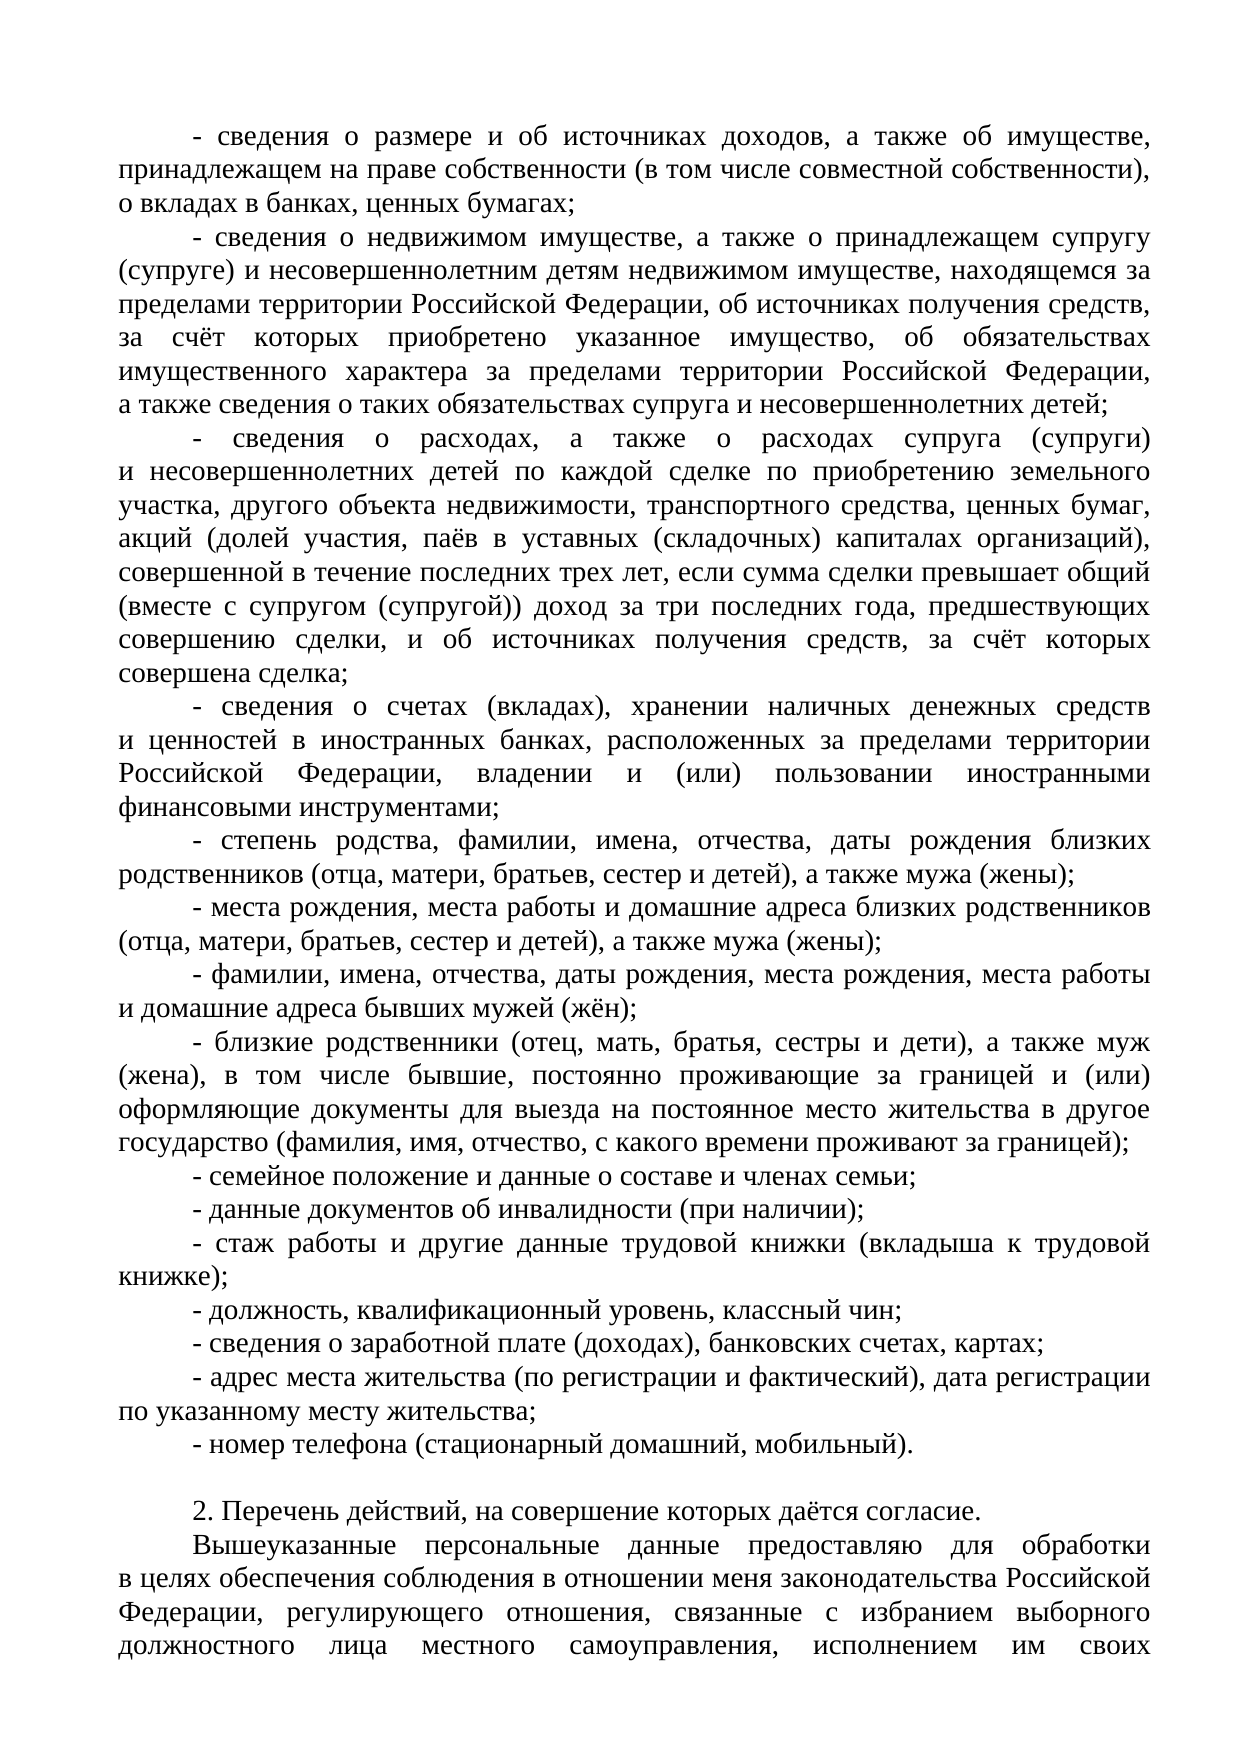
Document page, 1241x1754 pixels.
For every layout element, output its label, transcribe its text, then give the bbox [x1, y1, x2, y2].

text - сведения о расходах, а также о расходах супруга (супруги) и несовершеннолетних детей по каждой сделке по приобретению земельного участка, другого объекта недвижимости, транспортного средства, ценных бумаг, акций (долей участия, паёв в уставных (складочных) капиталах организаций), совершенной в течение последних трех лет, если сумма сделки превышает общий (вместе с супругом (супругой)) доход за три последних года, предшествующих совершению сделки, и об источниках получения средств, за счёт которых совершена сделка; [118, 420, 1152, 688]
text - сведения о недвижимом имуществе, а также о принадлежащем супругу (супруге) и несовершеннолетним детям недвижимом имуществе, находящемся за пределами территории Российской Федерации, об источниках получения средств, за счёт которых приобретено указанное имущество, об обязательствах имущественного характера за пределами территории Российской Федерации, а также сведения о таких обязательствах супруга и несовершеннолетних детей; [118, 219, 1152, 420]
text - должность, квалификационный уровень, классный чин; [118, 1292, 1152, 1326]
text - фамилии, имена, отчества, даты рождения, места рождения, места работы и домашние адреса бывших мужей (жён); [118, 957, 1152, 1024]
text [118, 1527, 1152, 1661]
text - степень родства, фамилии, имена, отчества, даты рождения близких родственников (отца, матери, братьев, сестер и детей), а также мужа (жены); [118, 822, 1152, 889]
text - данные документов об инвалидности (при наличии); [118, 1191, 1152, 1225]
text 2. Перечень действий, на совершение которых даётся согласие. [118, 1493, 1152, 1527]
text - сведения о заработной плате (доходах), банковских счетах, картах; [118, 1326, 1152, 1359]
text - близкие родственники (отец, мать, братья, сестры и дети), а также муж (жена), в том числе бывшие, постоянно проживающие за границей и (или) оформляющие документы для выезда на постоянное место жительства в другое государство (фамилия, имя, отчество, с какого времени проживают за границей); [118, 1024, 1152, 1158]
text - семейное положение и данные о составе и членах семьи; [118, 1158, 1152, 1191]
text - адрес места жительства (по регистрации и фактический), дата регистрации по указанному месту жительства; [118, 1359, 1152, 1426]
text - стаж работы и другие данные трудовой книжки (вкладыша к трудовой книжке); [118, 1225, 1152, 1292]
text - номер телефона (стационарный домашний, мобильный). [118, 1426, 1152, 1460]
text - места рождения, места работы и домашние адреса близких родственников (отца, матери, братьев, сестер и детей), а также мужа (жены); [118, 889, 1152, 957]
text - сведения о размере и об источниках доходов, а также об имуществе, принадлежащем на праве собственности (в том числе совместной собственности), о вкладах в банках, ценных бумагах; [118, 118, 1152, 219]
text - сведения о счетах (вкладах), хранении наличных денежных средств и ценностей в иностранных банках, расположенных за пределами территории Российской Федерации, владении и (или) пользовании иностранными финансовыми инструментами; [118, 688, 1152, 822]
